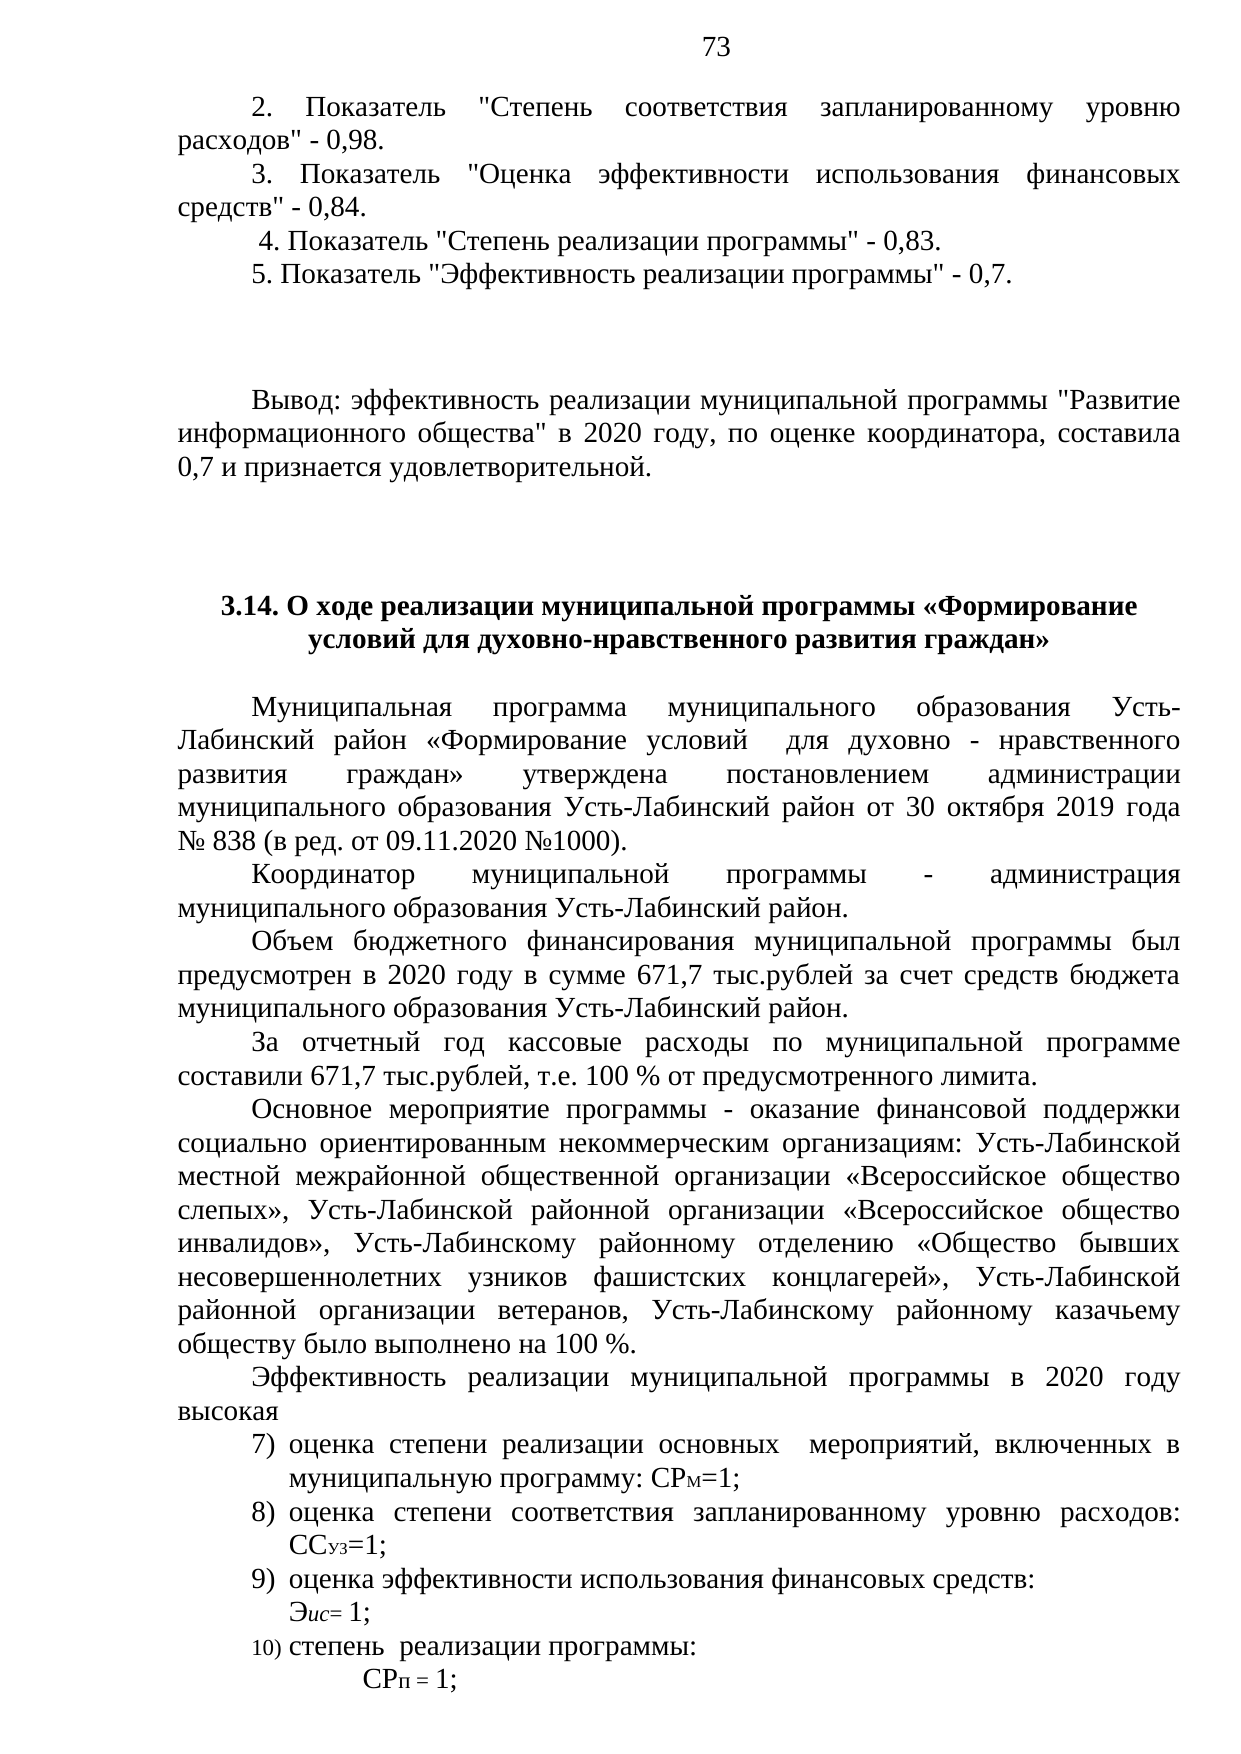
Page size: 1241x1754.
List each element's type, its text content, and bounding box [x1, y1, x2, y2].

list Эис= 1; [288, 1594, 1181, 1628]
text 3. Показатель "Оценка эффективности использования финансовых средств" - 0,84. [177, 156, 1181, 223]
list степень реализации программы: [251, 1628, 1181, 1661]
text 2. Показатель "Степень соответствия запланированному уровню расходов" - 0,98. [177, 89, 1181, 156]
text 3.14. О ходе реализации муниципальной программы «Формирование условий для духовно-нравственного развития граждан» [177, 588, 1181, 655]
text Координатор муниципальной программы - администрация муниципального образования Усть-Лабинский район. [177, 856, 1181, 923]
list оценка эффективности использования финансовых средств: [251, 1561, 1181, 1594]
text 5. Показатель "Эффективность реализации программы" - 0,7. [177, 256, 1181, 290]
text Объем бюджетного финансирования муниципальной программы был предусмотрен в 2020 году в сумме 671,7 тыс.рублей за счет средств бюджета муниципального образования Усть-Лабинский район. [177, 923, 1181, 1024]
text Муниципальная программа муниципального образования Усть-Лабинский район «Формирование условий для духовно - нравственного развития граждан» утверждена постановлением администрации муниципального образования Усть-Лабинский район от 30 октября 2019 года № 838 (в ред. от 09.11.2020 №1000). [177, 689, 1181, 856]
text Основное мероприятие программы - оказание финансовой поддержки социально ориентированным некоммерческим организациям: Усть-Лабинской местной межрайонной общественной организации «Всероссийское общество слепых», Усть-Лабинской районной организации «Всероссийское общество инвалидов», Усть-Лабинскому районному отделению «Общество бывших несовершеннолетних узников фашистских концлагерей», Усть-Лабинской районной организации ветеранов, Усть-Лабинскому районному казачьему обществу было выполнено на 100 %. [177, 1091, 1181, 1359]
text Эффективность реализации муниципальной программы в 2020 году высокая [177, 1359, 1181, 1427]
text СРп = 1; [288, 1661, 1181, 1695]
list оценка степени реализации основных мероприятий, включенных в муниципальную программу: СРМ=1; [251, 1427, 1181, 1494]
text 4. Показатель "Степень реализации программы" - 0,83. [177, 223, 1181, 256]
text Вывод: эффективность реализации муниципальной программы "Развитие информационного общества" в 2020 году, по оценке координатора, составила 0,7 и признается удовлетворительной. [177, 382, 1181, 482]
list оценка степени соответствия запланированному уровню расходов: ССУЗ=1; [251, 1494, 1181, 1561]
text За отчетный год кассовые расходы по муниципальной программе составили 671,7 тыс.рублей, т.е. 100 % от предусмотренного лимита. [177, 1024, 1181, 1091]
